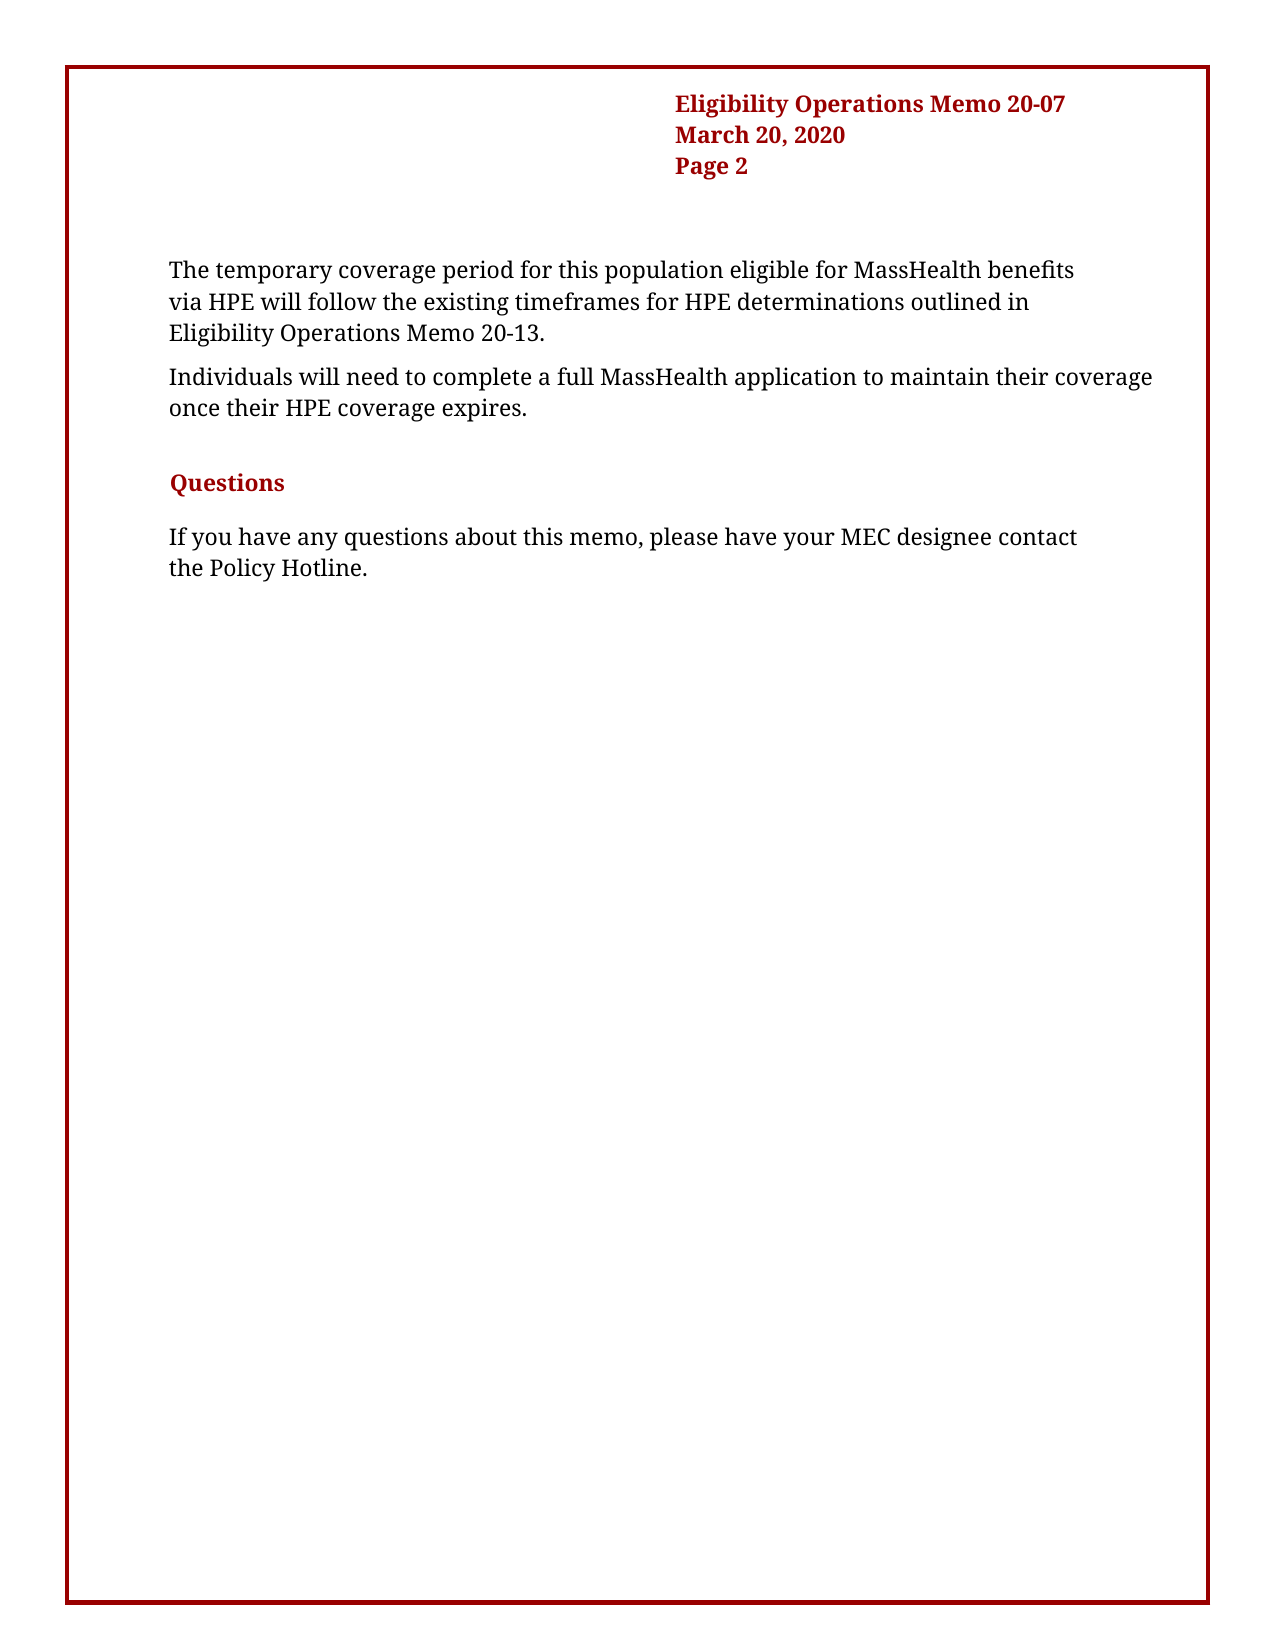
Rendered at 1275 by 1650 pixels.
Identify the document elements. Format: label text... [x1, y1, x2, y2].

subtitle Questions [169, 467, 1102, 498]
text If you have any questions about this memo, please have your MEC designee contact the Policy Hotline. [169, 521, 1102, 583]
text Individuals will need to complete a full MassHealth application to maintain their coverage once their HPE coverage expires. [169, 361, 1162, 423]
text The temporary coverage period for this population eligible for MassHealth benefits via HPE will follow the existing timeframes for HPE determinations outlined in Eligibility Operations Memo 20-13. [169, 254, 1102, 348]
